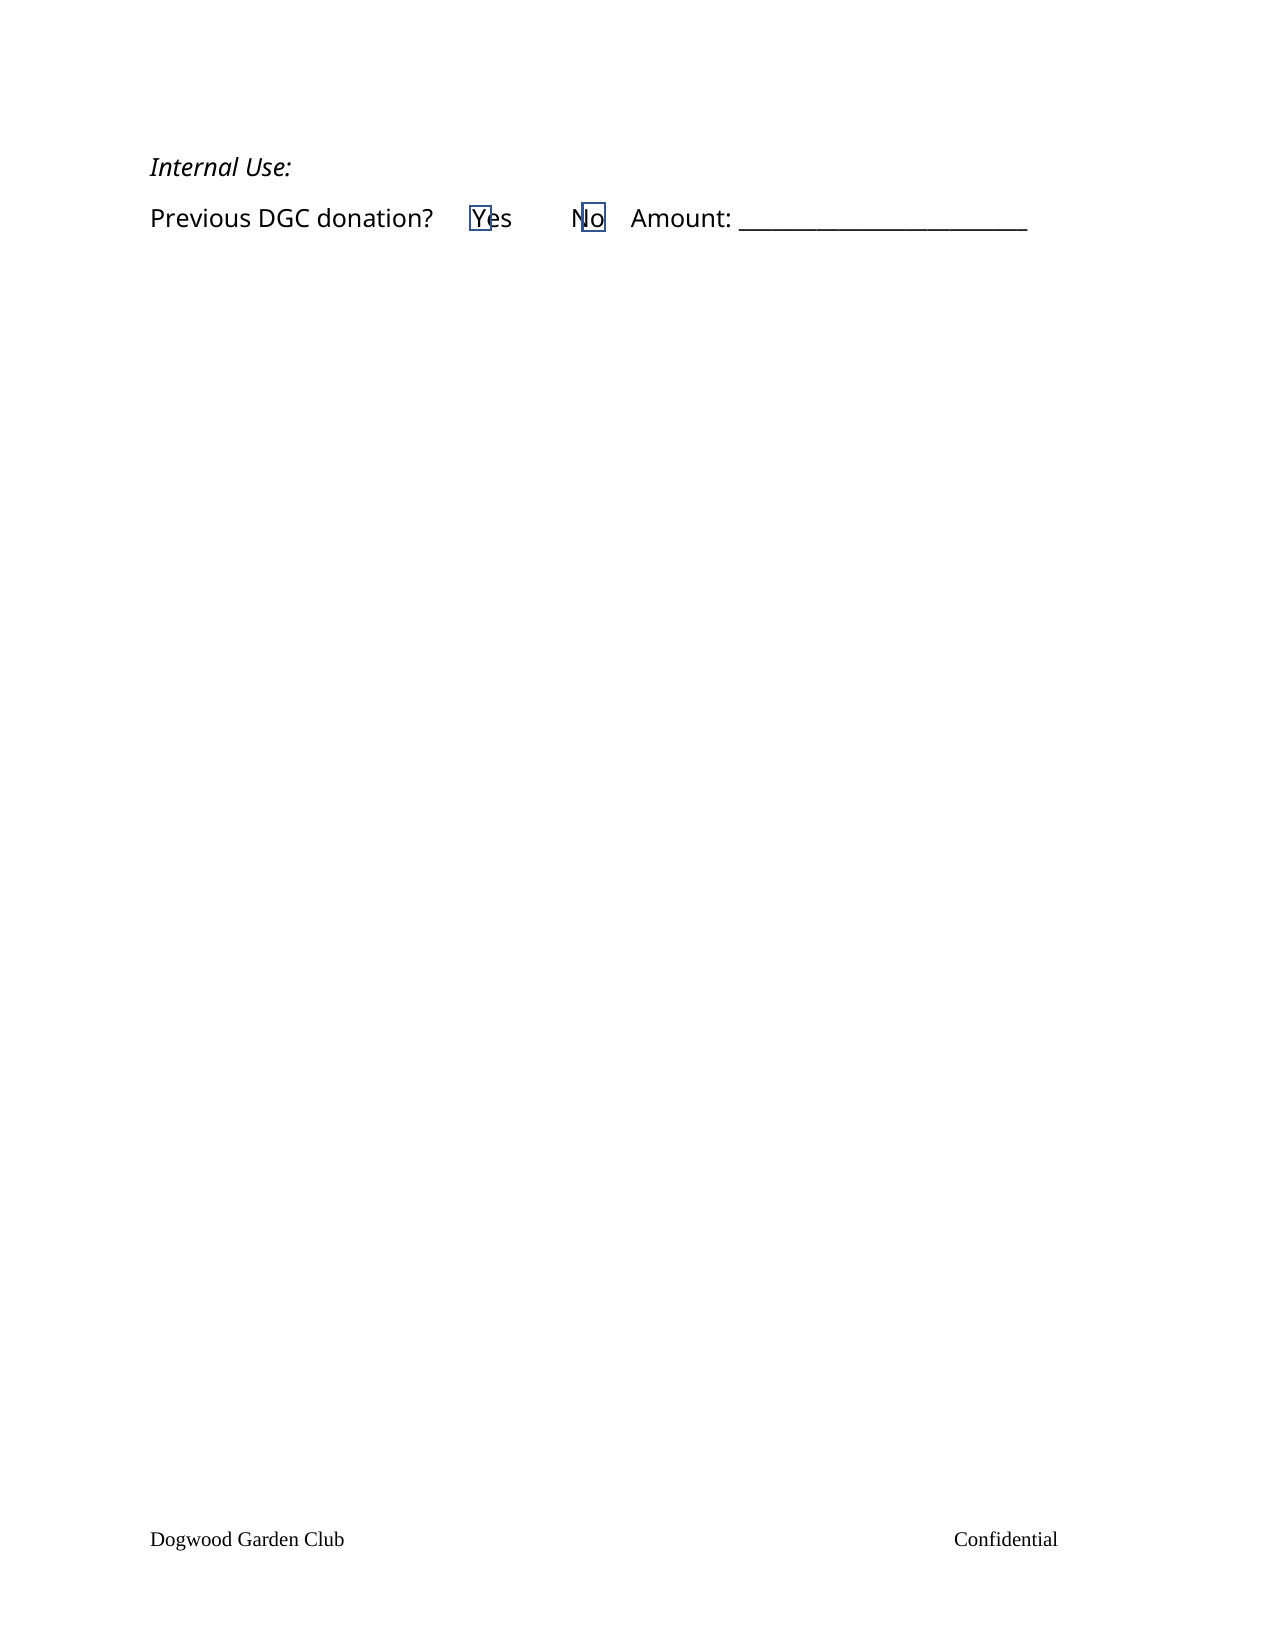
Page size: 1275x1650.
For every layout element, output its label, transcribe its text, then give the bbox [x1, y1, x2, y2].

text Internal Use: [150, 150, 1121, 184]
text Previous DGC donation? Yes No Amount: __________________________ [150, 201, 1121, 235]
